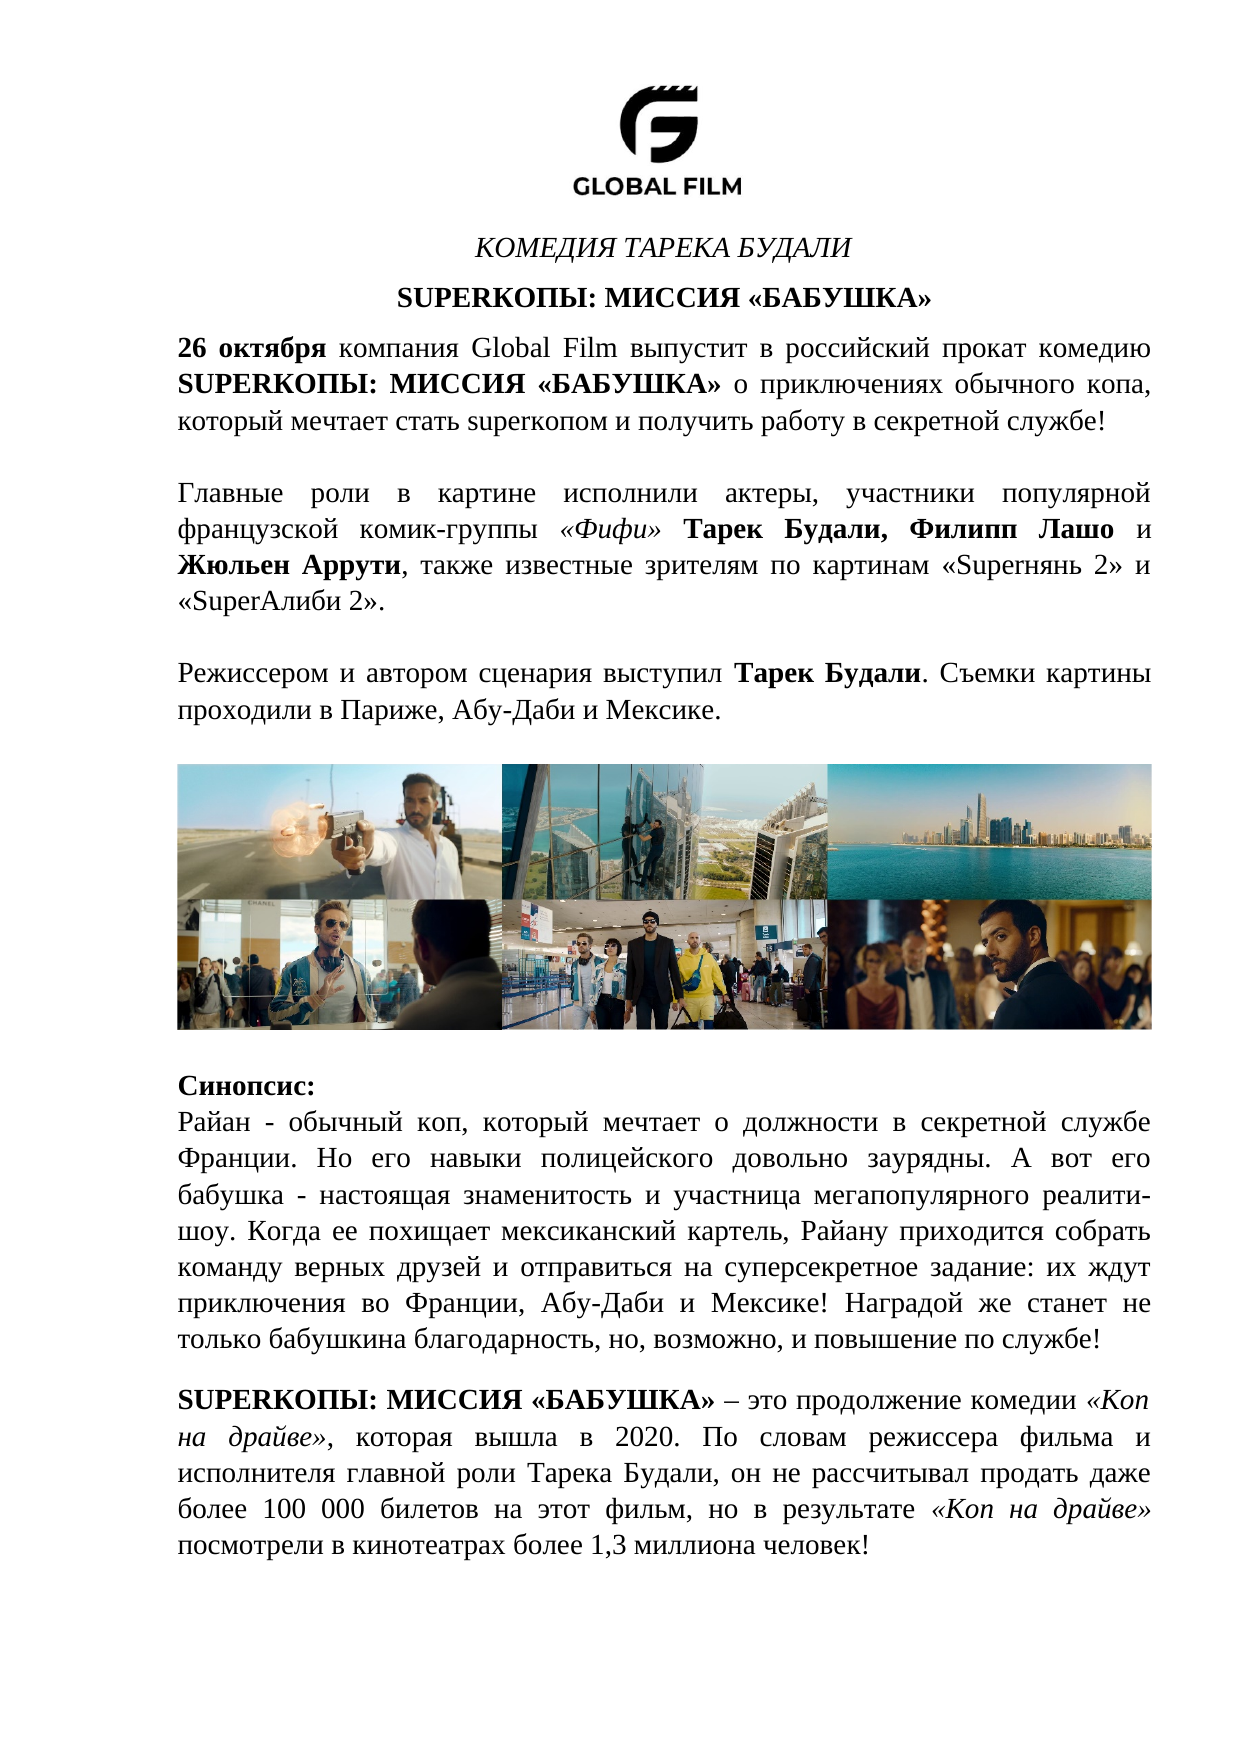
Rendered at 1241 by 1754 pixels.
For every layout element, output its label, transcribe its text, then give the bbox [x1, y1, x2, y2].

text Режиссером и автором сценария выступил Тарек Будали. Съемки картины проходили в Париже, Абу-Даби и Мексике. [177, 656, 1152, 725]
picture [177, 764, 1152, 1030]
text Главные роли в картине исполнили актеры, участники популярной французской комик-группы «Фифи» Тарек Будали, Филипп Лашо и Жюльен Аррути, также известные зрителям по картинам «Superнянь 2» и «SuperАлиби 2». [177, 475, 1152, 617]
text 26 октября компания Global Film выпустит в российский прокат комедию SUPERКОПЫ: МИССИЯ «БАБУШКА» о приключениях обычного копа, который мечтает стать superкопом и получить работу в секретной службе! [177, 330, 1152, 436]
text Райан - обычный коп, который мечтает о должности в секретной службе Франции. Но его навыки полицейского довольно заурядны. А вот его бабушка - настоящая знаменитость и участница мегапопулярного реалити-шоу. Когда ее похищает мексиканский картель, Райану приходится собрать команду верных друзей и отправиться на суперсекретное задание: их ждут приключения во Франции, Абу-Даби и Мексике! Наградой же станет не только бабушкина благодарность, но, возможно, и повышение по службе! [177, 1104, 1152, 1355]
text SUPERКОПЫ: МИССИЯ «БАБУШКА» – это продолжение комедии «Коп на драйве», которая вышла в 2020. По словам режиссера фильма и исполнителя главной роли Тарека Будали, он не рассчитывал продать даже более 100 000 билетов на этот фильм, но в результате «Коп на драйве» посмотрели в кинотеатрах более 1,3 миллиона человек! [177, 1382, 1152, 1561]
text SUPERКОПЫ: МИССИЯ «БАБУШКА» [177, 280, 1152, 314]
picture [537, 73, 792, 202]
text КОМЕДИЯ ТАРЕКА БУДАЛИ [177, 230, 1152, 263]
text Синопсис: [177, 1068, 1152, 1102]
